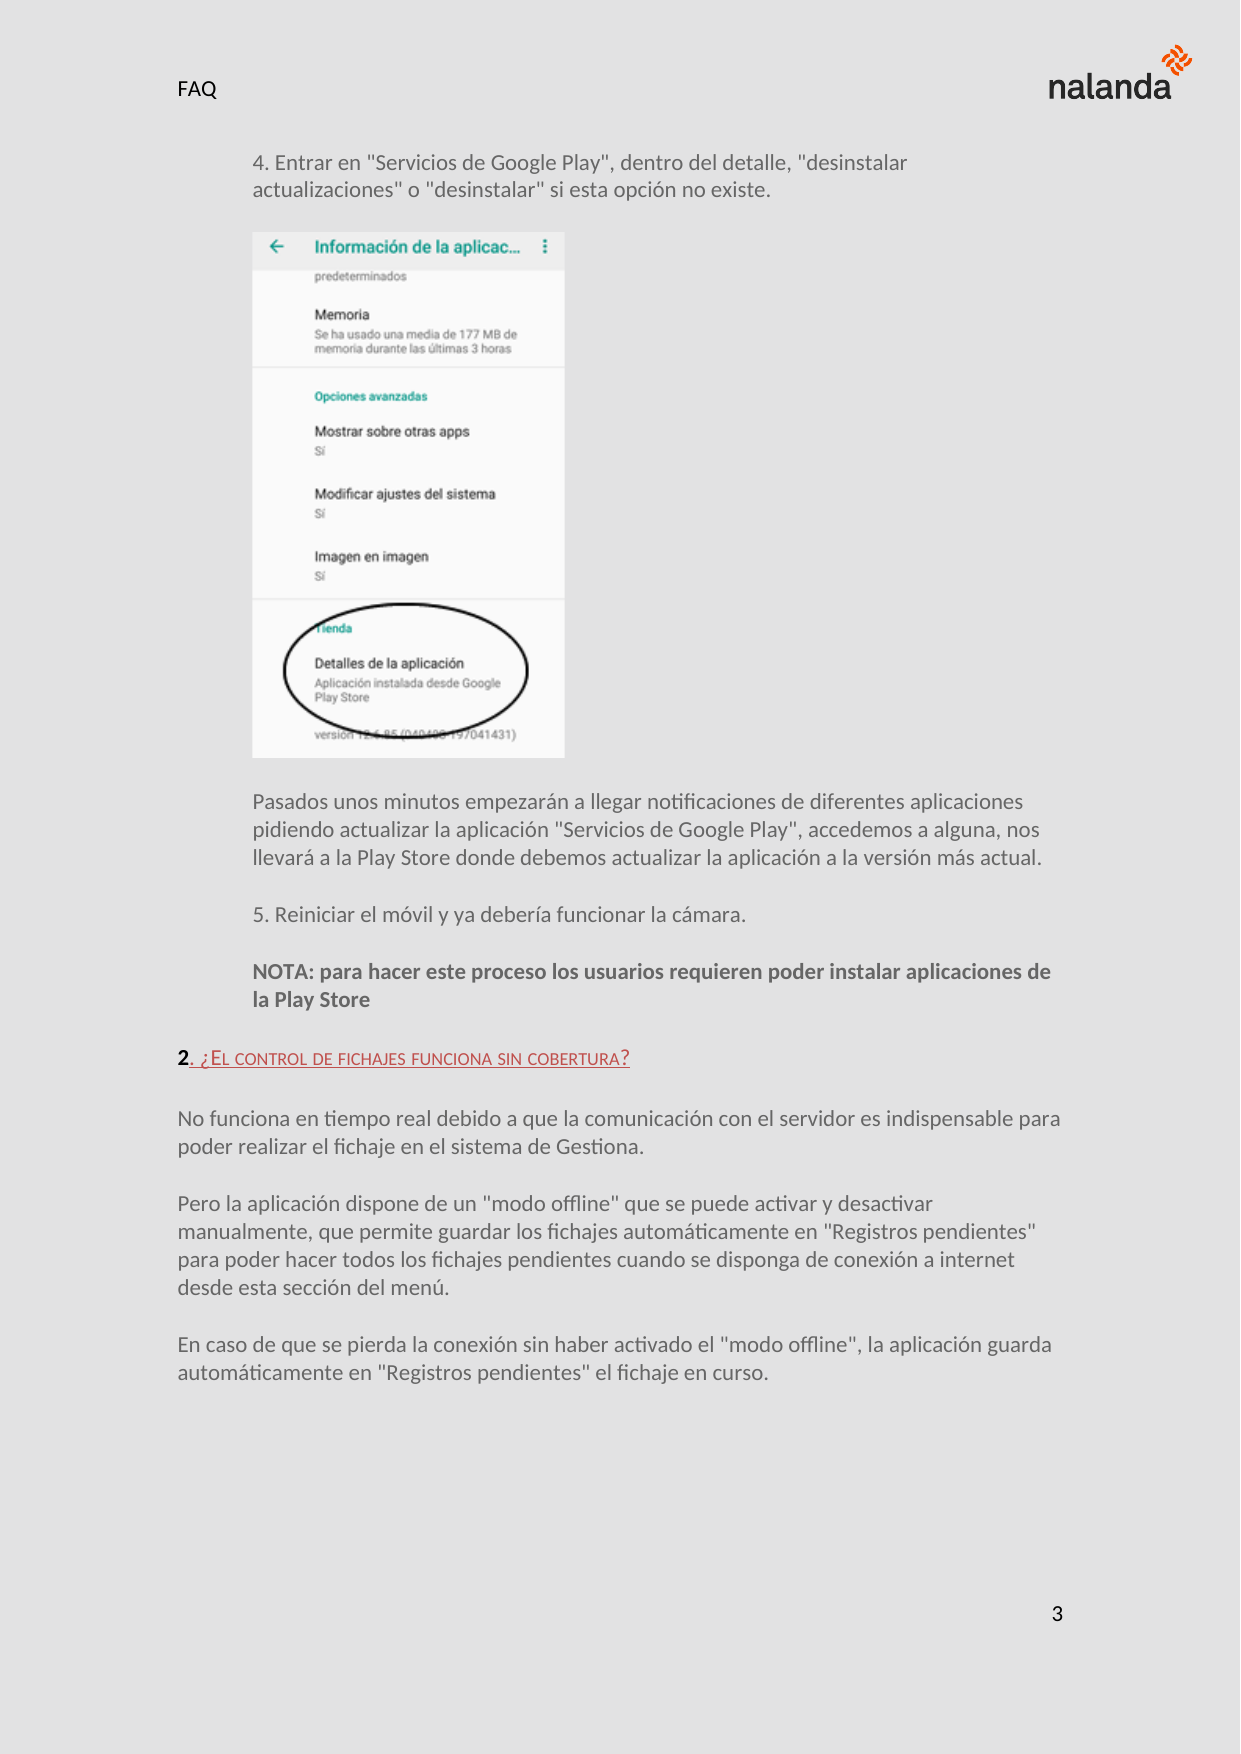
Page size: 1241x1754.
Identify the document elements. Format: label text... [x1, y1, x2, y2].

text 2. ¿El control de fichajes funciona sin cobertura? [177, 1043, 1063, 1071]
text NOTA: para hacer este proceso los usuarios requieren poder instalar aplicaciones de la Play Store [252, 957, 1063, 1013]
text 5. Reiniciar el móvil y ya debería funcionar la cámara. [252, 900, 1063, 928]
text 4. Entrar en "Servicios de Google Play", dentro del detalle, "desinstalar actualizaciones" o "desinstalar" si esta opción no existe. [252, 148, 1063, 204]
text Pasados unos minutos empezarán a llegar notificaciones de diferentes aplicaciones pidiendo actualizar la aplicación "Servicios de Google Play", accedemos a alguna, nos llevará a la Play Store donde debemos actualizar la aplicación a la versión más actual. [252, 787, 1063, 871]
text En caso de que se pierda la conexión sin haber activado el "modo offline", la aplicación guarda automáticamente en "Registros pendientes" el fichaje en curso. [177, 1330, 1063, 1386]
text Pero la aplicación dispone de un "modo offline" que se puede activar y desactivar manualmente, que permite guardar los fichajes automáticamente en "Registros pendientes" para poder hacer todos los fichajes pendientes cuando se disponga de conexión a internet desde esta sección del menú. [177, 1189, 1063, 1301]
picture [1048, 43, 1194, 101]
picture [252, 232, 565, 758]
text No funciona en tiempo real debido a que la comunicación con el servidor es indispensable para poder realizar el fichaje en el sistema de Gestiona. [177, 1104, 1063, 1160]
